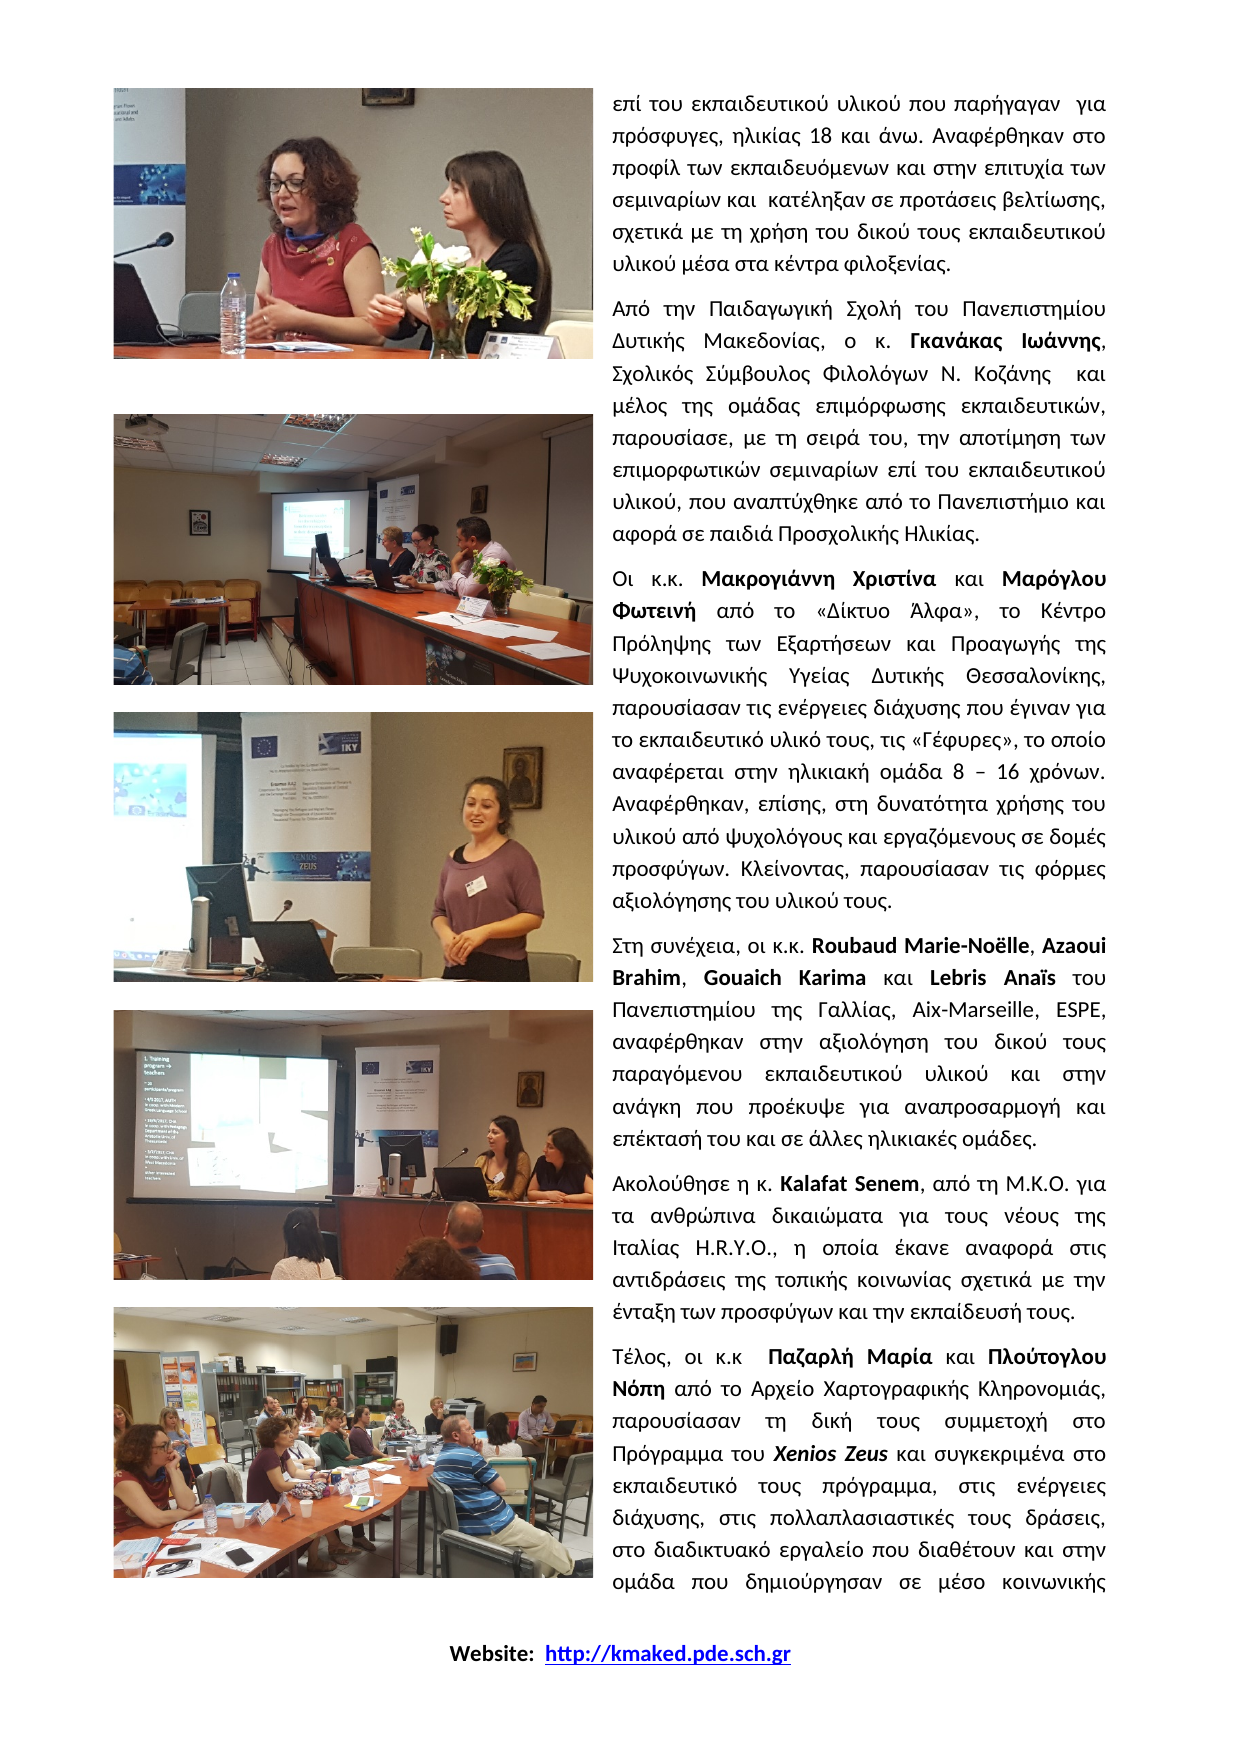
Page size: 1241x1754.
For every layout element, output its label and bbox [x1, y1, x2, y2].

picture [113, 88, 594, 359]
table_cell [99, 89, 601, 1595]
picture [113, 1307, 594, 1578]
picture [113, 1010, 594, 1280]
picture [113, 712, 594, 982]
picture [113, 414, 594, 685]
table_cell [601, 89, 1118, 1595]
